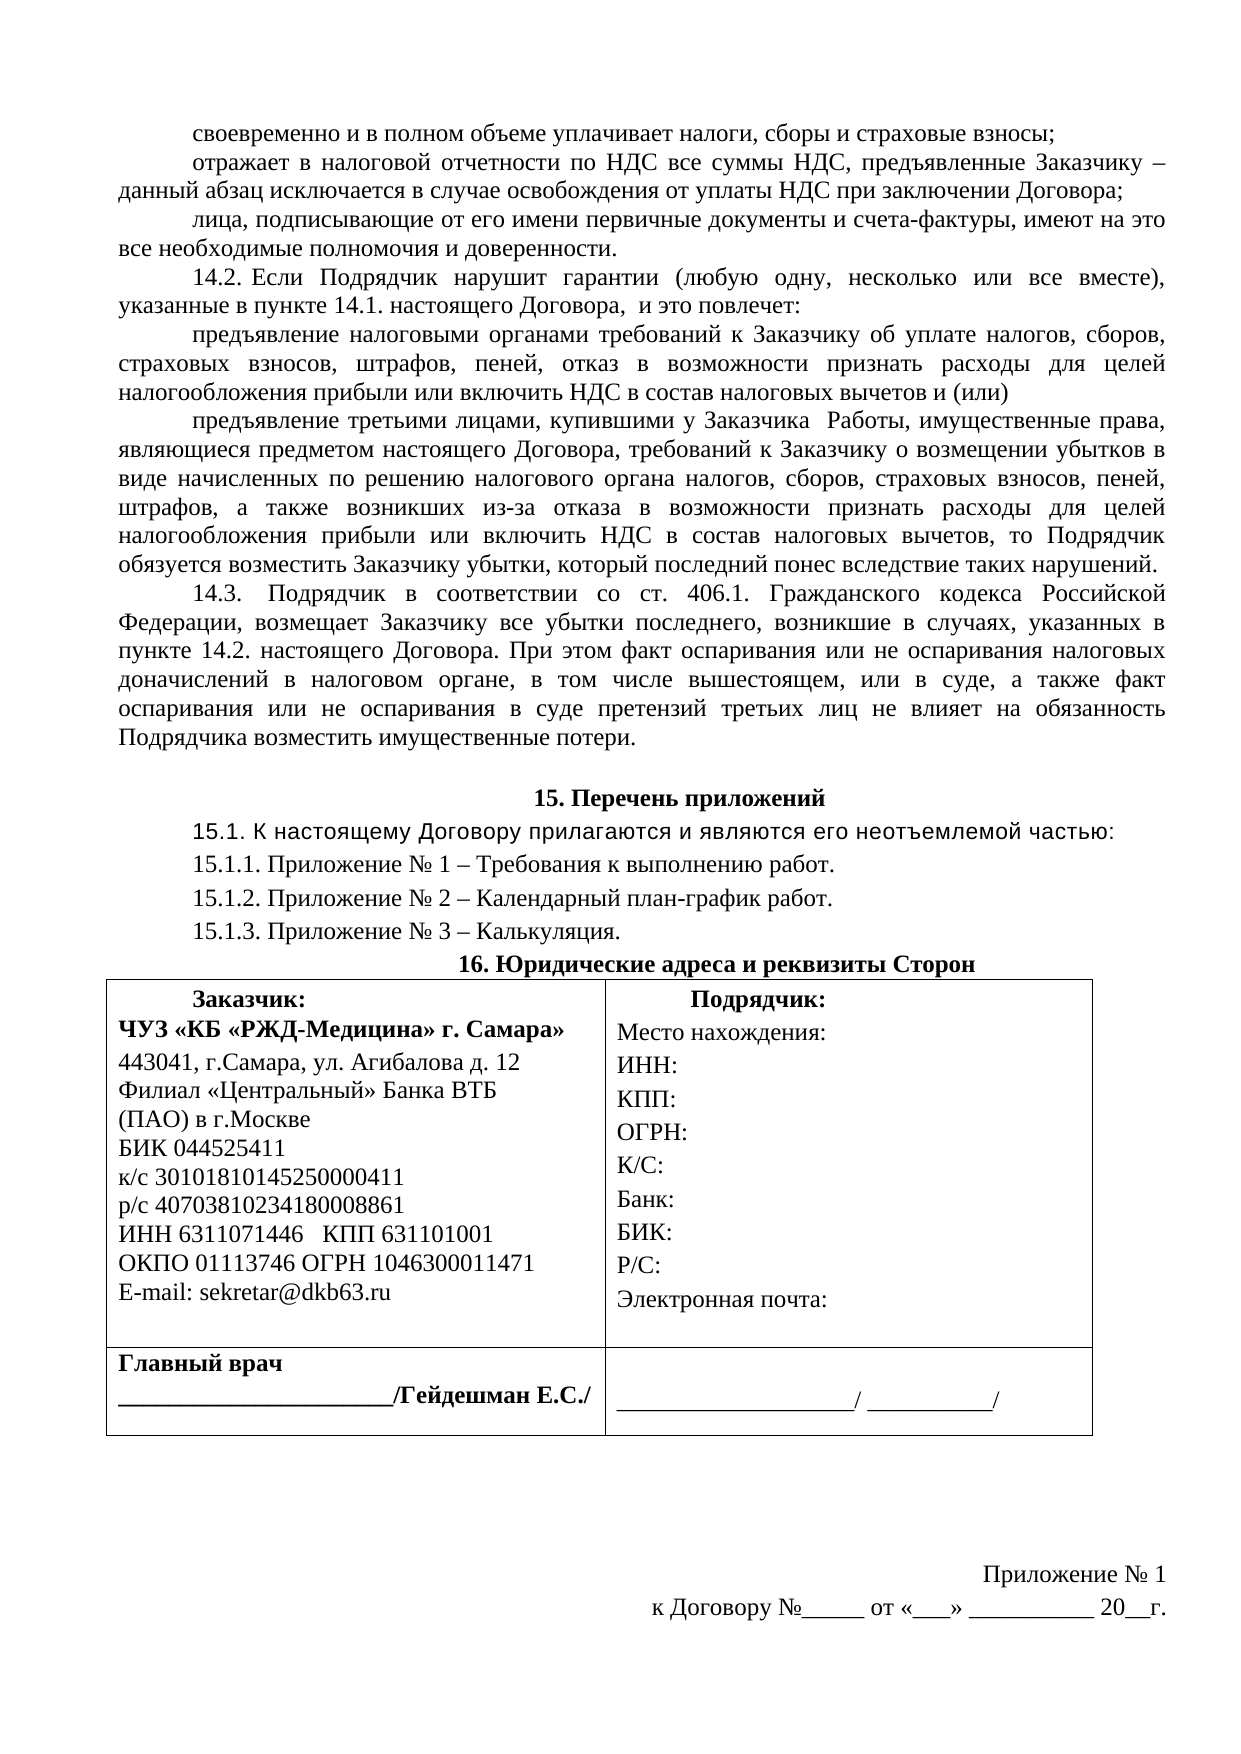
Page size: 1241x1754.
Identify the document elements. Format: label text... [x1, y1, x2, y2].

text отражает в налоговой отчетности по НДС все суммы НДС, предъявленные Заказчику – данный абзац исключается в случае освобождения от уплаты НДС при заключении Договора; [118, 147, 1167, 204]
text к Договору №_____ от «___» __________ 20__г. [118, 1589, 1167, 1622]
text 14.2. Если Подрядчик нарушит гарантии (любую одну, несколько или все вместе), указанные в пункте 14.1. настоящего Договора, и это повлечет: [118, 262, 1167, 319]
text 15.1.3. Приложение № 3 – Калькуляция. [118, 913, 1167, 946]
text предъявление третьими лицами, купившими у Заказчика Работы, имущественные права, являющиеся предметом настоящего Договора, требований к Заказчику о возмещении убытков в виде начисленных по решению налогового органа налогов, сборов, страховых взносов, пеней, штрафов, а также возникших из-за отказа в возможности признать расходы для целей налогообложения прибыли или включить НДС в состав налоговых вычетов, то Подрядчик обязуется возместить Заказчику убытки, который последний понес вследствие таких нарушений. [118, 406, 1167, 578]
text 15.1. К настоящему Договору прилагаются и являются его неотъемлемой частью: [118, 813, 1167, 846]
table_header Подрядчик: Место нахождения: ИНН: КПП: ОГРН: К/С: Банк: БИК: Р/С: Электронная почта: [606, 980, 1092, 1347]
table_cell ___________________/ __________/ [606, 1348, 1092, 1435]
subtitle 15. Перечень приложений [118, 779, 1167, 813]
subtitle 16. Юридические адреса и реквизиты Сторон [193, 946, 1167, 979]
text Приложение № 1 [118, 1555, 1167, 1589]
text своевременно и в полном объеме уплачивает налоги, сборы и страховые взносы; [118, 118, 1167, 147]
text лица, подписывающие от его имени первичные документы и счета-фактуры, имеют на это все необходимые полномочия и доверенности. [118, 204, 1167, 262]
text 15.1.2. Приложение № 2 – Календарный план-график работ. [118, 879, 1167, 913]
table_header Заказчик: ЧУЗ «КБ «РЖД-Медицина» г. Самара» 443041, г.Самара, ул. Агибалова д. 12 Филиал «Центральный» Банка ВТБ (ПАО) в г.Москве БИК 044525411 к/с 30101810145250000411 р/с 40703810234180008861 ИНН 6311071446 КПП 631101001 ОКПО 01113746 ОГРН 1046300011471 E-mail: sekretar@dkb63.ru [107, 980, 605, 1347]
text предъявление налоговыми органами требований к Заказчику об уплате налогов, сборов, страховых взносов, штрафов, пеней, отказ в возможности признать расходы для целей налогообложения прибыли или включить НДС в состав налоговых вычетов и (или) [118, 319, 1167, 406]
table_cell Главный врач ______________________/Гейдешман Е.С./ [107, 1348, 605, 1435]
text 15.1.1. Приложение № 1 – Требования к выполнению работ. [118, 846, 1167, 879]
text 14.3. Подрядчик в соответствии со ст. 406.1. Гражданского кодекса Российской Федерации, возмещает Заказчику все убытки последнего, возникшие в случаях, указанных в пункте 14.2. настоящего Договора. При этом факт оспаривания или не оспаривания налоговых доначислений в налоговом органе, в том числе вышестоящем, или в суде, а также факт оспаривания или не оспаривания в суде претензий третьих лиц не влияет на обязанность Подрядчика возместить имущественные потери. [118, 578, 1167, 751]
